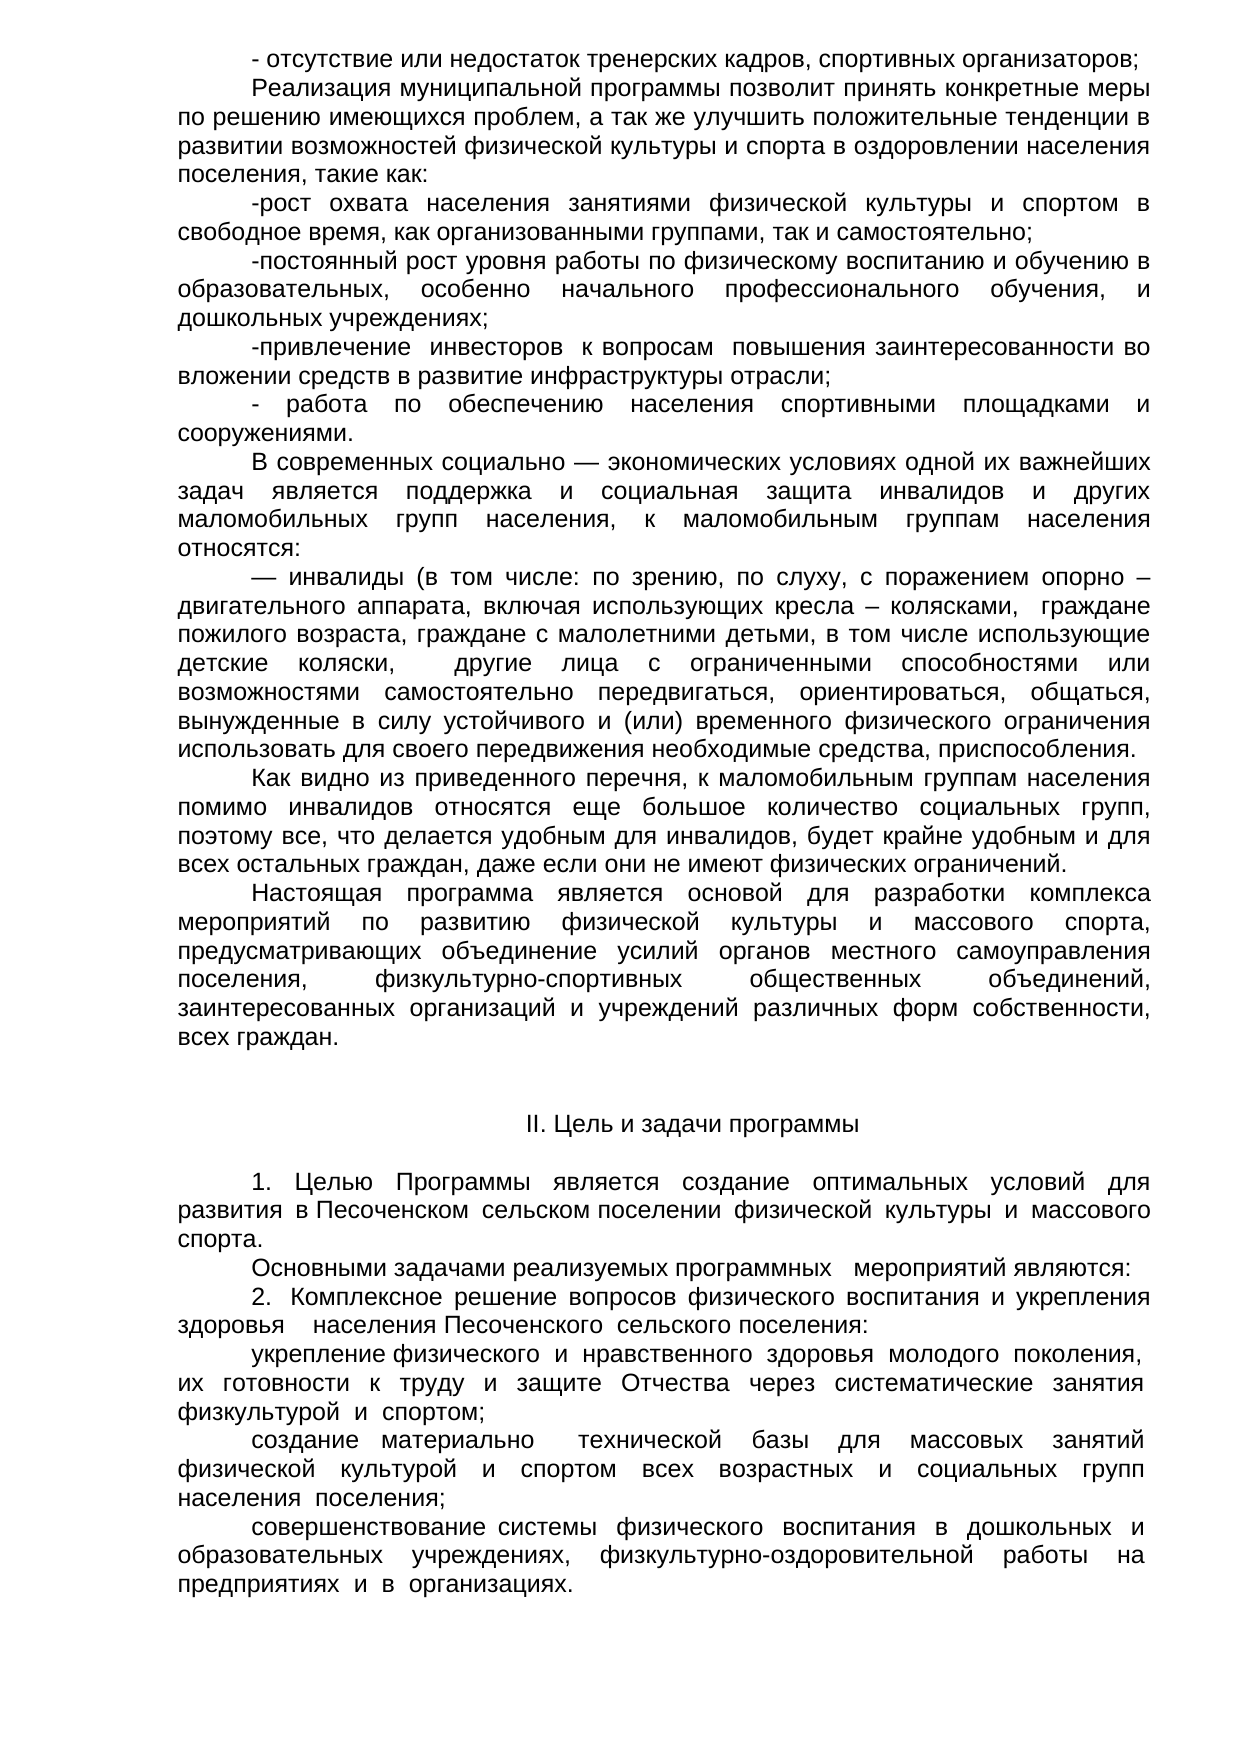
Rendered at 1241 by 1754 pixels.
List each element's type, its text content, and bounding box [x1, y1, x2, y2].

text В современных социально — экономических условиях одной их важнейших задач является поддержка и социальная защита инвалидов и других маломобильных групп населения, к маломобильным группам населения относятся: [177, 447, 1152, 562]
text создание материально технической базы для массовых занятий физической культурой и спортом всех возрастных и социальных групп населения поселения; [177, 1425, 1152, 1511]
text -рост охвата населения занятиями физической культуры и спортом в свободное время, как организованными группами, так и самостоятельно; [177, 188, 1152, 246]
text 2. Комплексное решение вопросов физического воспитания и укрепления здоровья населения Песоченского сельского поселения: [177, 1281, 1152, 1339]
text - работа по обеспечению населения спортивными площадками и сооружениями. [177, 389, 1152, 447]
text Настоящая программа является основой для разработки комплекса мероприятий по развитию физической культуры и массового спорта, предусматривающих объединение усилий органов местного самоуправления поселения, физкультурно-спортивных общественных объединений, заинтересованных организаций и учреждений различных форм собственности, всех граждан. [177, 878, 1152, 1051]
text Как видно из приведенного перечня, к маломобильным группам населения помимо инвалидов относятся еще большое количество социальных групп, поэтому все, что делается удобным для инвалидов, будет крайне удобным и для всех остальных граждан, даже если они не имеют физических ограничений. [177, 763, 1152, 878]
text Основными задачами реализуемых программных мероприятий являются: [177, 1253, 1152, 1281]
text укрепление физического и нравственного здоровья молодого поколения, их готовности к труду и защите Отчества через систематические занятия физкультурой и спортом; [177, 1339, 1152, 1425]
text 1. Целью Программы является создание оптимальных условий для развития в Песоченском сельском поселении физической культуры и массового спорта. [177, 1166, 1152, 1253]
text -постоянный рост уровня работы по физическому воспитанию и обучению в образовательных, особенно начального профессионального обучения, и дошкольных учреждениях; [177, 246, 1152, 332]
text — инвалиды (в том числе: по зрению, по слуху, с поражением опорно – двигательного аппарата, включая использующих кресла – колясками, граждане пожилого возраста, граждане с малолетними детьми, в том числе использующие детские коляски, другие лица с ограниченными способностями или возможностями самостоятельно передвигаться, ориентироваться, общаться, вынужденные в силу устойчивого и (или) временного физического ограничения использовать для своего передвижения необходимые средства, приспособления. [177, 562, 1152, 763]
text совершенствование системы физического воспитания в дошкольных и образовательных учреждениях, физкультурно-оздоровительной работы на предприятиях и в организациях. [177, 1511, 1152, 1598]
text -привлечение инвесторов к вопросам повышения заинтересованности во вложении средств в развитие инфраструктуры отрасли; [177, 332, 1152, 389]
text II. Цель и задачи программы [177, 1108, 1152, 1137]
text Реализация муниципальной программы позволит принять конкретные меры по решению имеющихся проблем, а так же улучшить положительные тенденции в развитии возможностей физической культуры и спорта в оздоровлении населения поселения, такие как: [177, 73, 1152, 188]
text - отсутствие или недостаток тренерских кадров, спортивных организаторов; [177, 44, 1152, 73]
